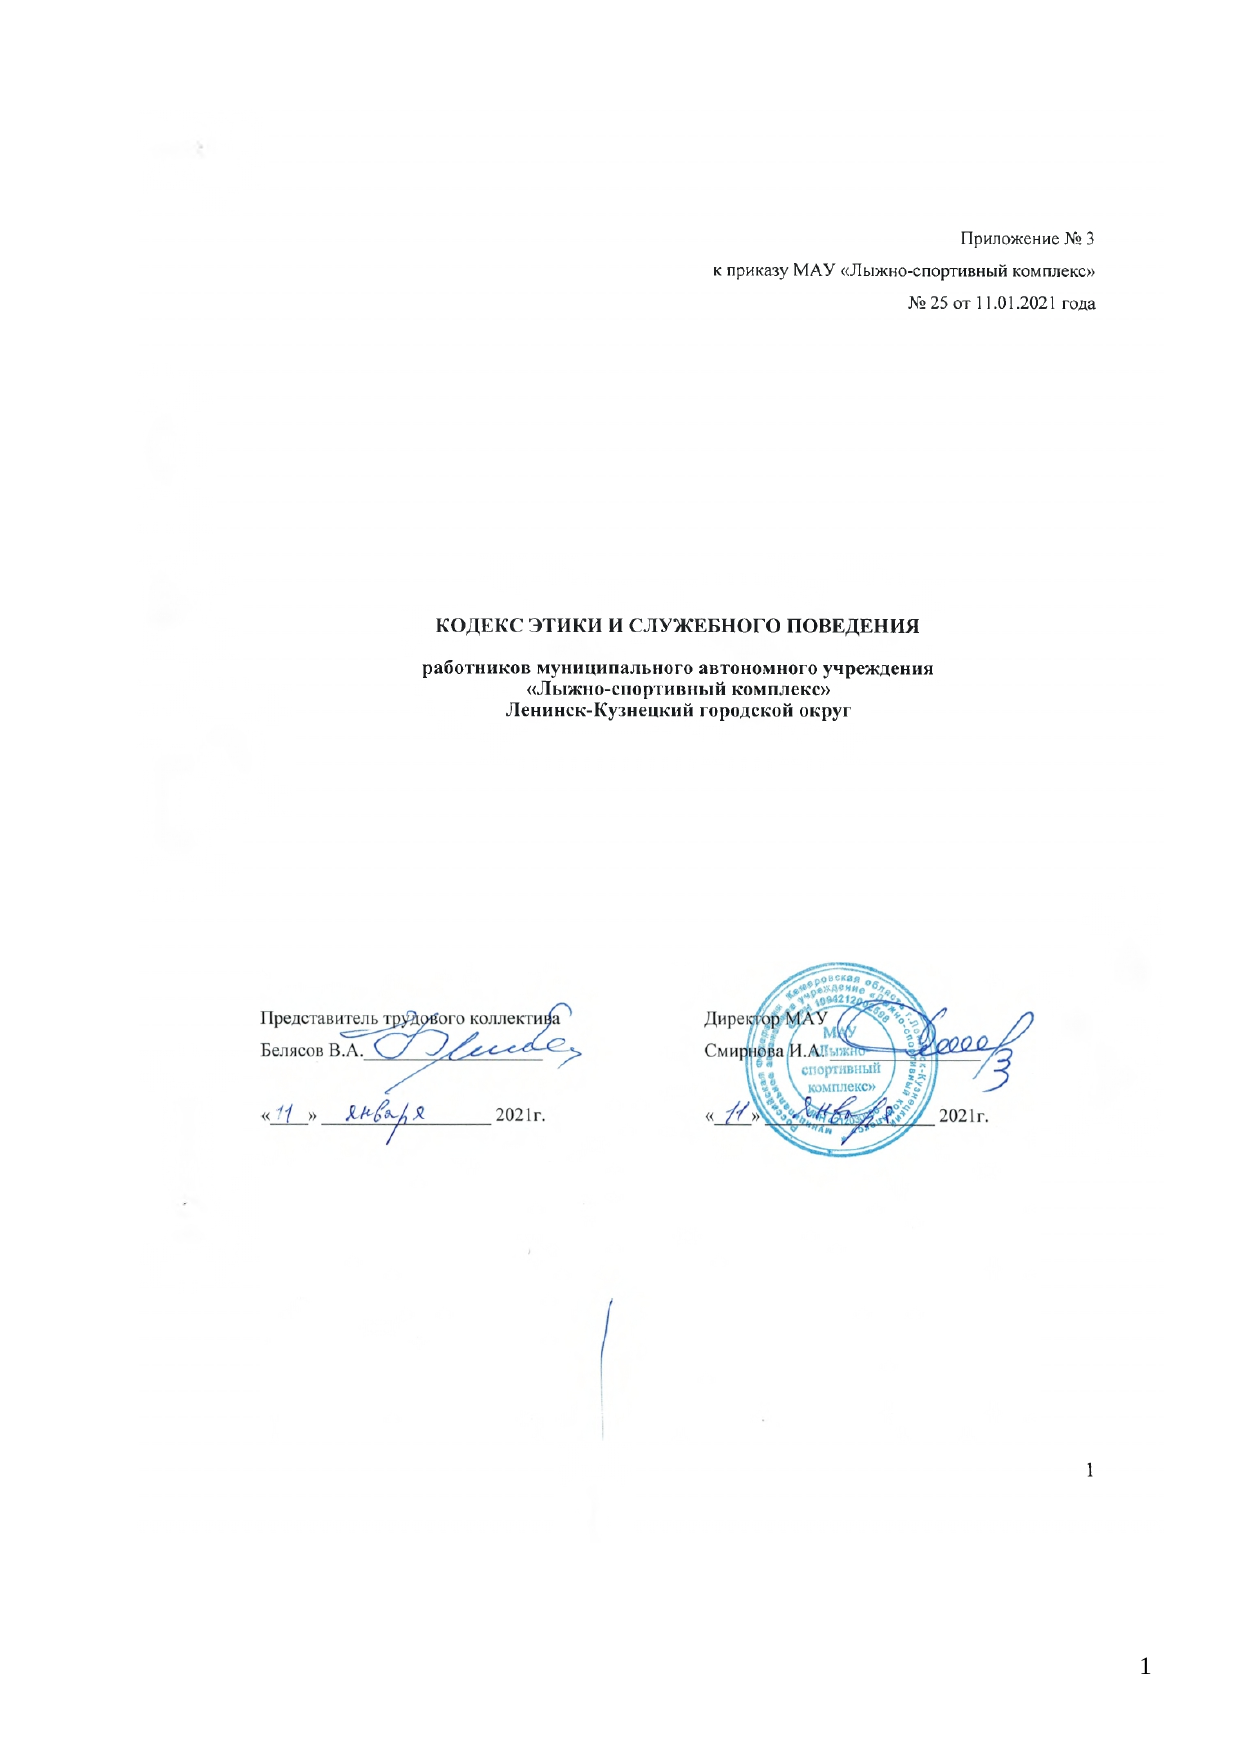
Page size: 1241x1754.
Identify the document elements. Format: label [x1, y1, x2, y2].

picture [135, 109, 1164, 1543]
